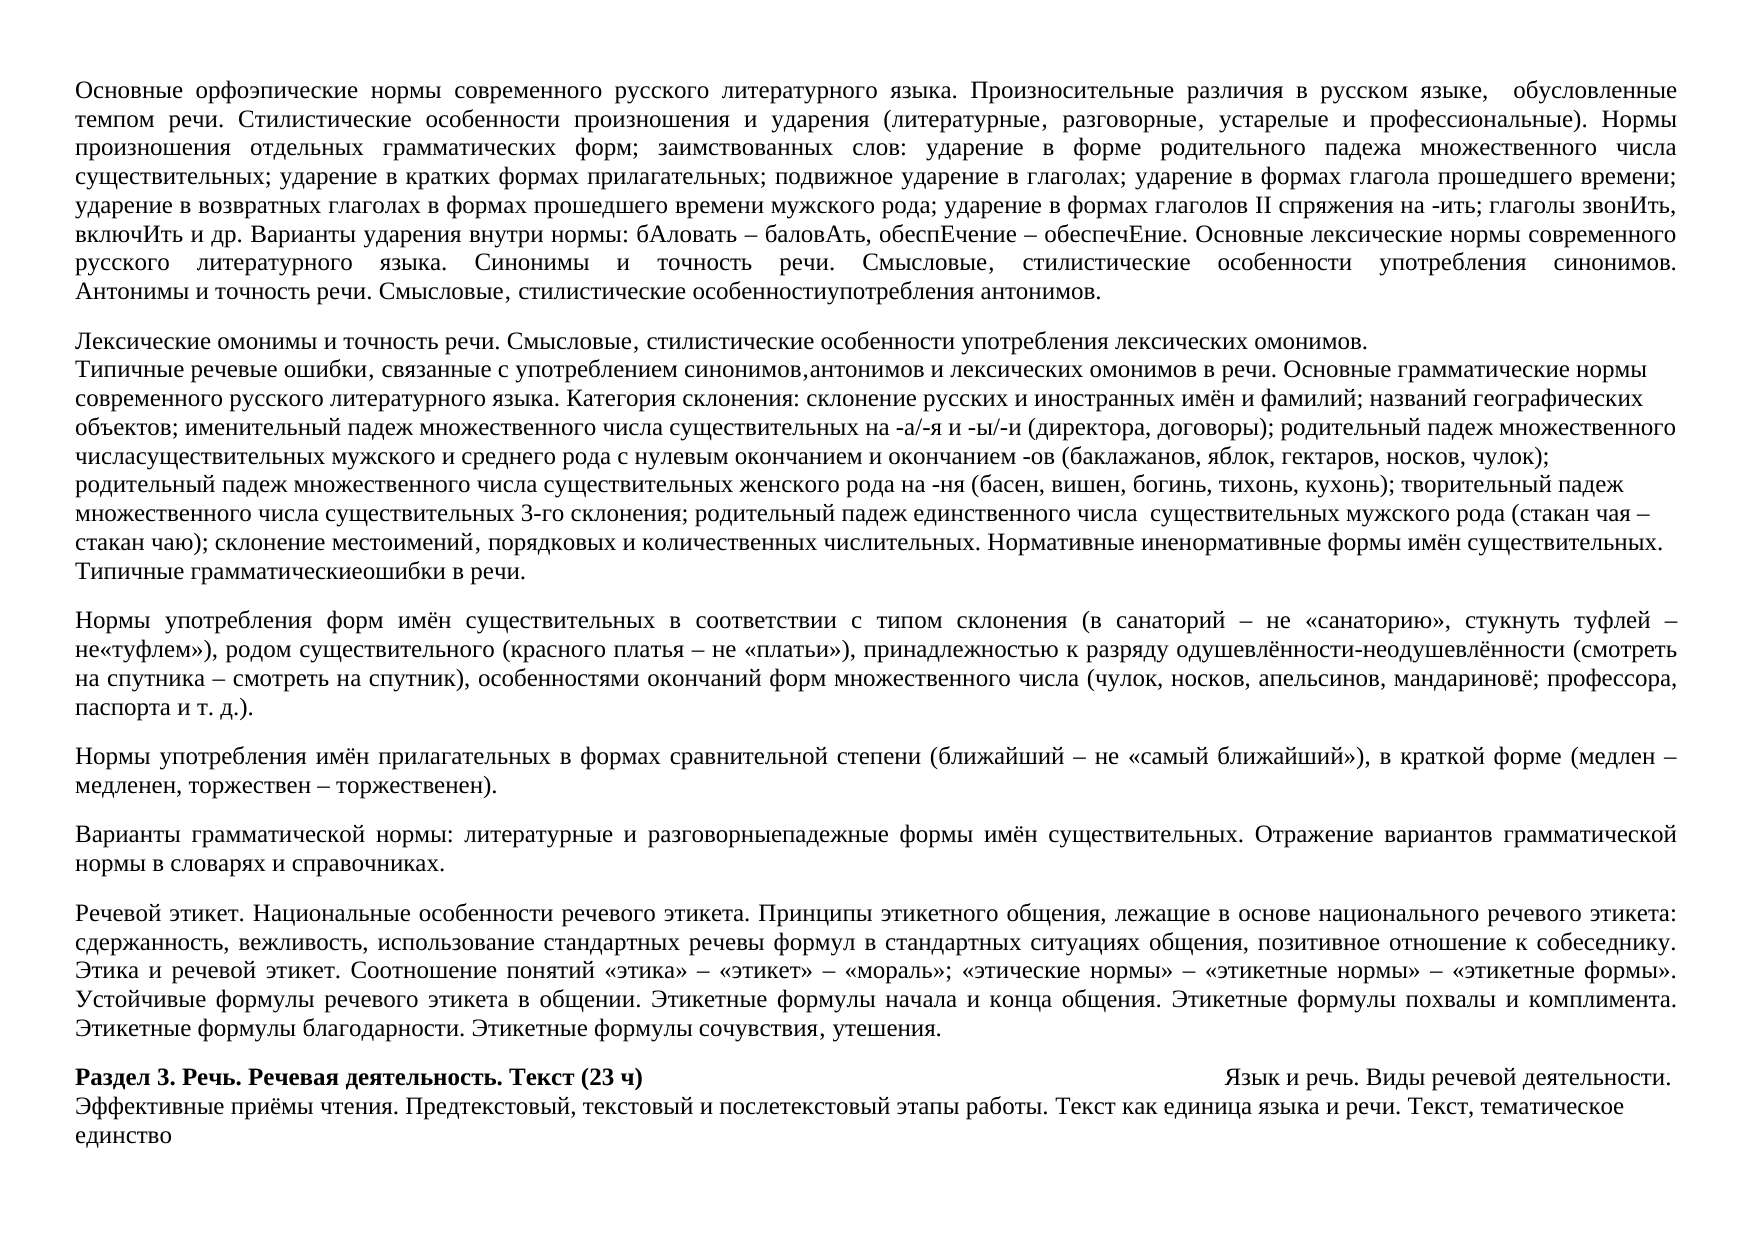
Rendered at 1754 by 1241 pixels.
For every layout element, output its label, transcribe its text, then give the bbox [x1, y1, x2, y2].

text Нормы употребления форм имён существительных в соответствии с типом склонения (в санаторий – не «санаторию», стукнуть туфлей – не«туфлем»), родом существительного (красного платья – не «платьи»), принадлежностью к разряду одушевлённости-неодушевлённости (смотреть на спутника – смотреть на спутник), особенностями окончаний форм множественного числа (чулок, носков, апельсинов, мандариновё; профессора, паспорта и т. д.). [75, 605, 1679, 720]
text Основные орфоэпические нормы современного русского литературного языка. Произносительные различия в русском языке, обусловленные темпом речи. Стилистические особенности произношения и ударения (литературные‚ разговорные‚ устарелые и профессиональные). Нормы произношения отдельных грамматических форм; заимствованных слов: ударение в форме родительного падежа множественного числа существительных; ударение в кратких формах прилагательных; подвижное ударение в глаголах; ударение в формах глагола прошедшего времени; ударение в возвратных глаголах в формах прошедшего времени мужского рода; ударение в формах глаголов II спряжения на -ить; глаголы звонИть, включИть и др. Варианты ударения внутри нормы: бАловать – баловАть, обеспЕчение – обеспечЕние. Основные лексические нормы современного русского литературного языка. Синонимы и точность речи. Смысловые‚ стилистические особенности употребления синонимов. Антонимы и точность речи. Смысловые‚ стилистические особенностиупотребления антонимов. [75, 75, 1679, 305]
text Лексические омонимы и точность речи. Смысловые‚ стилистические особенности употребления лексических омонимов. Типичные речевые ошибки‚ связанные с употреблением синонимов‚антонимов и лексических омонимов в речи. Основные грамматические нормы современного русского литературного языка. Категория склонения: склонение русских и иностранных имён и фамилий; названий географических объектов; именительный падеж множественного числа существительных на -а/-я и -ы/-и (директора, договоры); родительный падеж множественного числасуществительных мужского и среднего рода с нулевым окончанием и окончанием -ов (баклажанов, яблок, гектаров, носков, чулок); родительный падеж множественного числа существительных женского рода на -ня (басен, вишен, богинь, тихонь, кухонь); творительный падеж множественного числа существительных 3-го склонения; родительный падеж единственного числа существительных мужского рода (стакан чая – стакан чаю); склонение местоимений‚ порядковых и количественных числительных. Нормативные иненормативные формы имён существительных. Типичные грамматическиеошибки в речи. [75, 326, 1679, 584]
text Речевой этикет. Национальные особенности речевого этикета. Принципы этикетного общения, лежащие в основе национального речевого этикета: сдержанность, вежливость, использование стандартных речевы формул в стандартных ситуациях общения, позитивное отношение к собеседнику. Этика и речевой этикет. Соотношение понятий «этика» – «этикет» – «мораль»; «этические нормы» – «этикетные нормы» – «этикетные формы». Устойчивые формулы речевого этикета в общении. Этикетные формулы начала и конца общения. Этикетные формулы похвалы и комплимента. Этикетные формулы благодарности. Этикетные формулы сочувствия‚ утешения. [75, 898, 1679, 1042]
text Варианты грамматической нормы: литературные и разговорныепадежные формы имён существительных. Отражение вариантов грамматической нормы в словарях и справочниках. [75, 819, 1679, 877]
text Нормы употребления имён прилагательных в формах сравнительной степени (ближайший – не «самый ближайший»), в краткой форме (медлен – медленен, торжествен – торжественен). [75, 741, 1679, 799]
text Раздел 3. Речь. Речевая деятельность. Текст (23 ч) Язык и речь. Виды речевой деятельности. Эффективные приёмы чтения. Предтекстовый, текстовый и послетекстовый этапы работы. Текст как единица языка и речи. Текст, тематическое единство [75, 1062, 1679, 1149]
